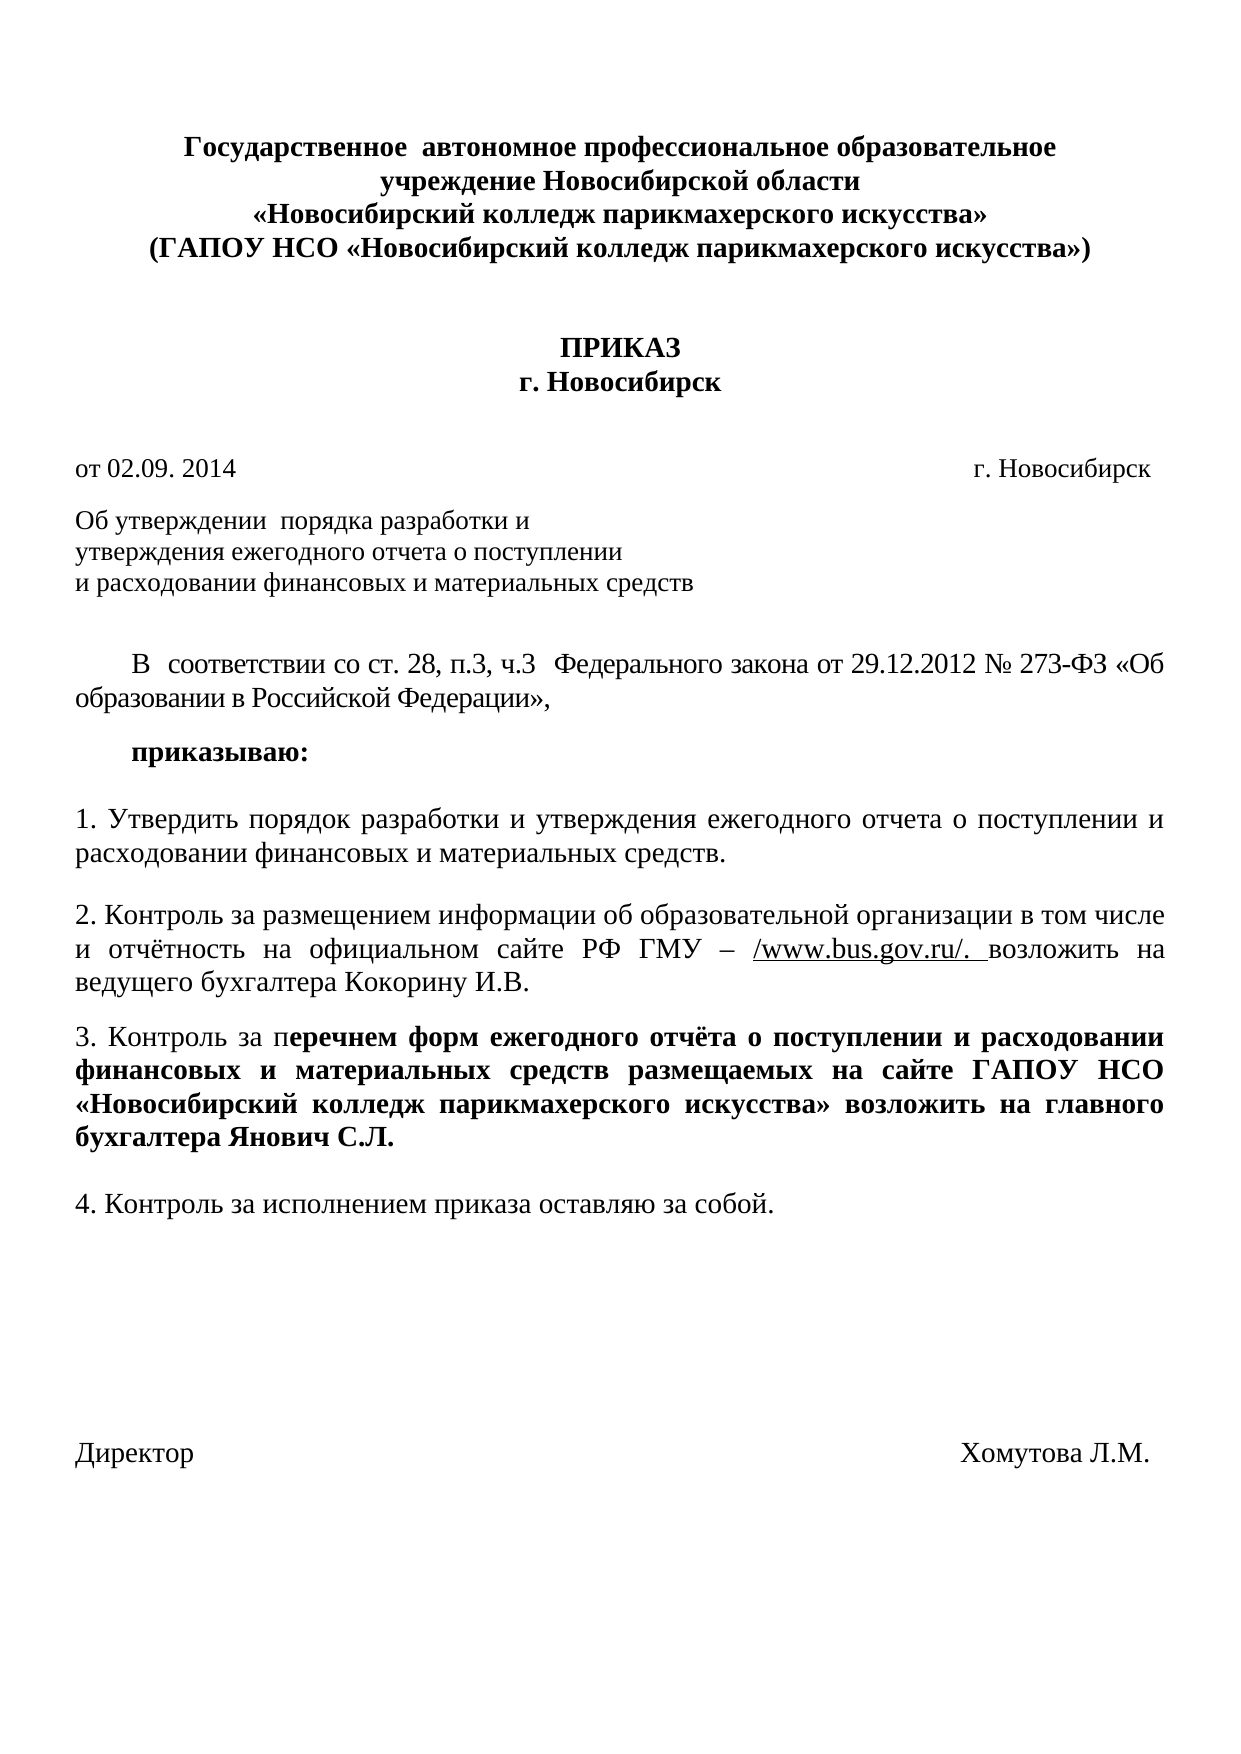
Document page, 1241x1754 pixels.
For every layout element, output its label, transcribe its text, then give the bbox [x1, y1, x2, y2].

title 3. Контроль за перечнем форм ежегодного отчёта о поступлении и расходовании финансовых и материальных средств размещаемых на сайте ГАПОУ НСО «Новосибирский колледж парикмахерского искусства» возложить на главного бухгалтера Янович С.Л. [75, 1019, 1165, 1153]
text приказываю: [75, 734, 1165, 768]
text «Новосибирский колледж парикмахерского искусства» [75, 196, 1165, 230]
title утверждения ежегодного отчета о поступлении [75, 535, 1165, 566]
text г. Новосибирск [75, 364, 1165, 398]
title Об утверждении порядка разработки и [75, 504, 1165, 535]
text учреждение Новосибирской области [75, 163, 1165, 196]
text ПРИКАЗ [75, 331, 1165, 364]
text Директор Хомутова Л.М. [75, 1435, 1165, 1468]
text от 02.09. 2014 г. Новосибирск [75, 452, 1165, 483]
text Государственное автономное профессиональное образовательное [75, 129, 1165, 163]
title и расходовании финансовых и материальных средств [75, 566, 1165, 597]
text 2. Контроль за размещением информации об образовательной организации в том числе и отчётность на официальном сайте РФ ГМУ – /www.bus.gov.ru/. возложить на ведущего бухгалтера Кокорину И.В. [75, 897, 1165, 998]
text В соответствии со ст. 28, п.3, ч.3 Федерального закона от 29.12.2012 № 273-ФЗ «Об образовании в Российской Федерации», [75, 646, 1165, 713]
title 4. Контроль за исполнением приказа оставляю за собой. [75, 1186, 1165, 1220]
title 1. Утвердить порядок разработки и утверждения ежегодного отчета о поступлении и расходовании финансовых и материальных средств. [75, 801, 1165, 868]
text (ГАПОУ НСО «Новосибирский колледж парикмахерского искусства») [75, 230, 1165, 263]
